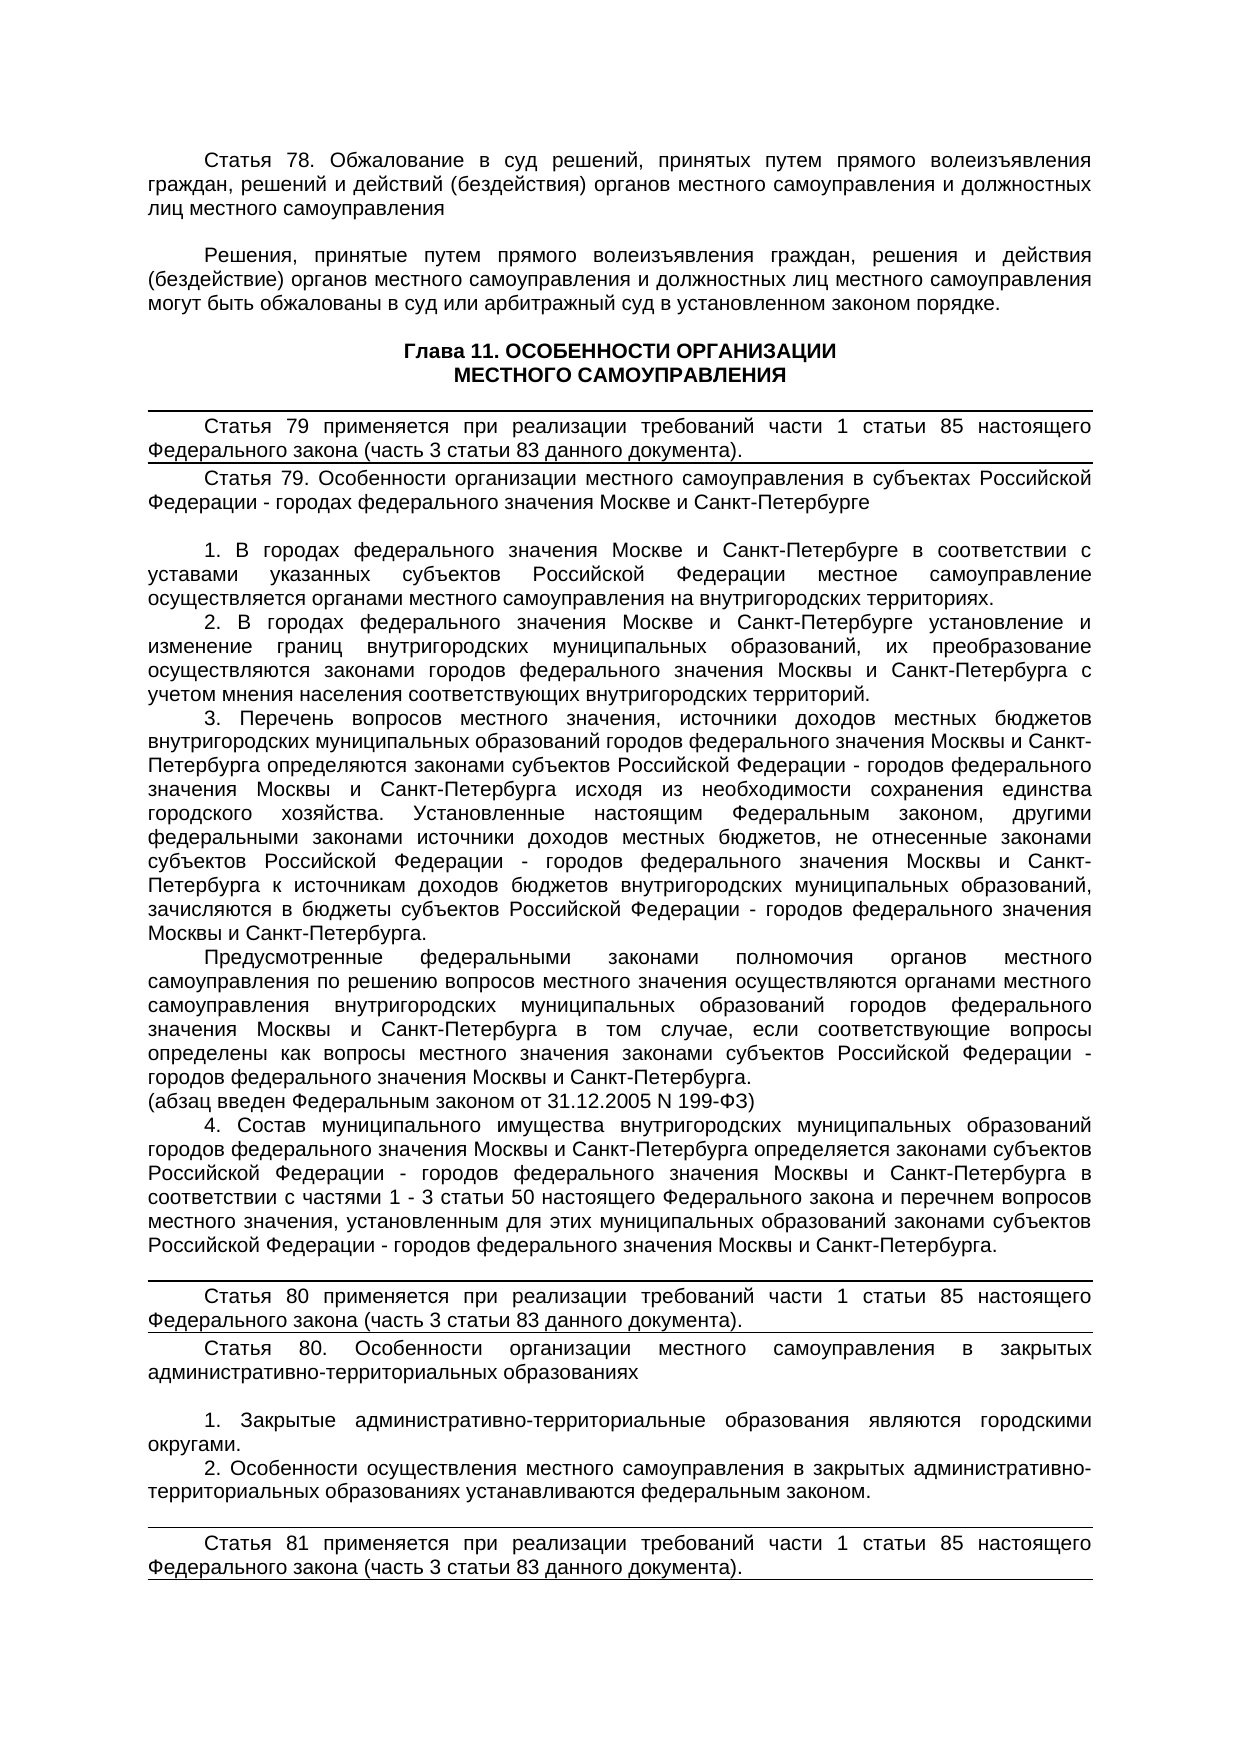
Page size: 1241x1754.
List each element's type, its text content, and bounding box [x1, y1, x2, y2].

text Статья 80. Особенности организации местного самоуправления в закрытых административно-территориальных образованиях [148, 1336, 1093, 1384]
text (абзац введен Федеральным законом от 31.12.2005 N 199-ФЗ) [148, 1089, 1093, 1113]
text 3. Перечень вопросов местного значения, источники доходов местных бюджетов внутригородских муниципальных образований городов федерального значения Москвы и Санкт-Петербурга определяются законами субъектов Российской Федерации - городов федерального значения Москвы и Санкт-Петербурга исходя из необходимости сохранения единства городского хозяйства. Установленные настоящим Федеральным законом, другими федеральными законами источники доходов местных бюджетов, не отнесенные законами субъектов Российской Федерации - городов федерального значения Москвы и Санкт-Петербурга к источникам доходов бюджетов внутригородских муниципальных образований, зачисляются в бюджеты субъектов Российской Федерации - городов федерального значения Москвы и Санкт-Петербурга. [148, 705, 1093, 945]
text 2. Особенности осуществления местного самоуправления в закрытых административно-территориальных образованиях устанавливаются федеральным законом. [148, 1455, 1093, 1503]
text Статья 79 применяется при реализации требований части 1 статьи 85 настоящего Федерального закона (часть 3 статьи 83 данного документа). [148, 414, 1093, 462]
text 4. Состав муниципального имущества внутригородских муниципальных образований городов федерального значения Москвы и Санкт-Петербурга определяется законами субъектов Российской Федерации - городов федерального значения Москвы и Санкт-Петербурга в соответствии с частями 1 - 3 статьи 50 настоящего Федерального закона и перечнем вопросов местного значения, установленным для этих муниципальных образований законами субъектов Российской Федерации - городов федерального значения Москвы и Санкт-Петербурга. [148, 1113, 1093, 1256]
text 1. Закрытые административно-территориальные образования являются городскими округами. [148, 1407, 1093, 1455]
text Статья 79. Особенности организации местного самоуправления в субъектах Российской Федерации - городах федерального значения Москве и Санкт-Петербурге [148, 466, 1093, 514]
text 2. В городах федерального значения Москве и Санкт-Петербурге установление и изменение границ внутригородских муниципальных образований, их преобразование осуществляются законами городов федерального значения Москвы и Санкт-Петербурга с учетом мнения населения соответствующих внутригородских территорий. [148, 609, 1093, 705]
text Предусмотренные федеральными законами полномочия органов местного самоуправления по решению вопросов местного значения осуществляются органами местного самоуправления внутригородских муниципальных образований городов федерального значения Москвы и Санкт-Петербурга в том случае, если соответствующие вопросы определены как вопросы местного значения законами субъектов Российской Федерации - городов федерального значения Москвы и Санкт-Петербурга. [148, 945, 1093, 1089]
text Статья 78. Обжалование в суд решений, принятых путем прямого волеизъявления граждан, решений и действий (бездействия) органов местного самоуправления и должностных лиц местного самоуправления [148, 148, 1093, 219]
text Решения, принятые путем прямого волеизъявления граждан, решения и действия (бездействие) органов местного самоуправления и должностных лиц местного самоуправления могут быть обжалованы в суд или арбитражный суд в установленном законом порядке. [148, 243, 1093, 315]
text Статья 80 применяется при реализации требований части 1 статьи 85 настоящего Федерального закона (часть 3 статьи 83 данного документа). [148, 1284, 1093, 1332]
text Статья 81 применяется при реализации требований части 1 статьи 85 настоящего Федерального закона (часть 3 статьи 83 данного документа). [148, 1531, 1093, 1579]
title МЕСТНОГО САМОУПРАВЛЕНИЯ [148, 363, 1093, 387]
text 1. В городах федерального значения Москве и Санкт-Петербурге в соответствии с уставами указанных субъектов Российской Федерации местное самоуправление осуществляется органами местного самоуправления на внутригородских территориях. [148, 538, 1093, 609]
title Глава 11. ОСОБЕННОСТИ ОРГАНИЗАЦИИ [148, 339, 1093, 363]
